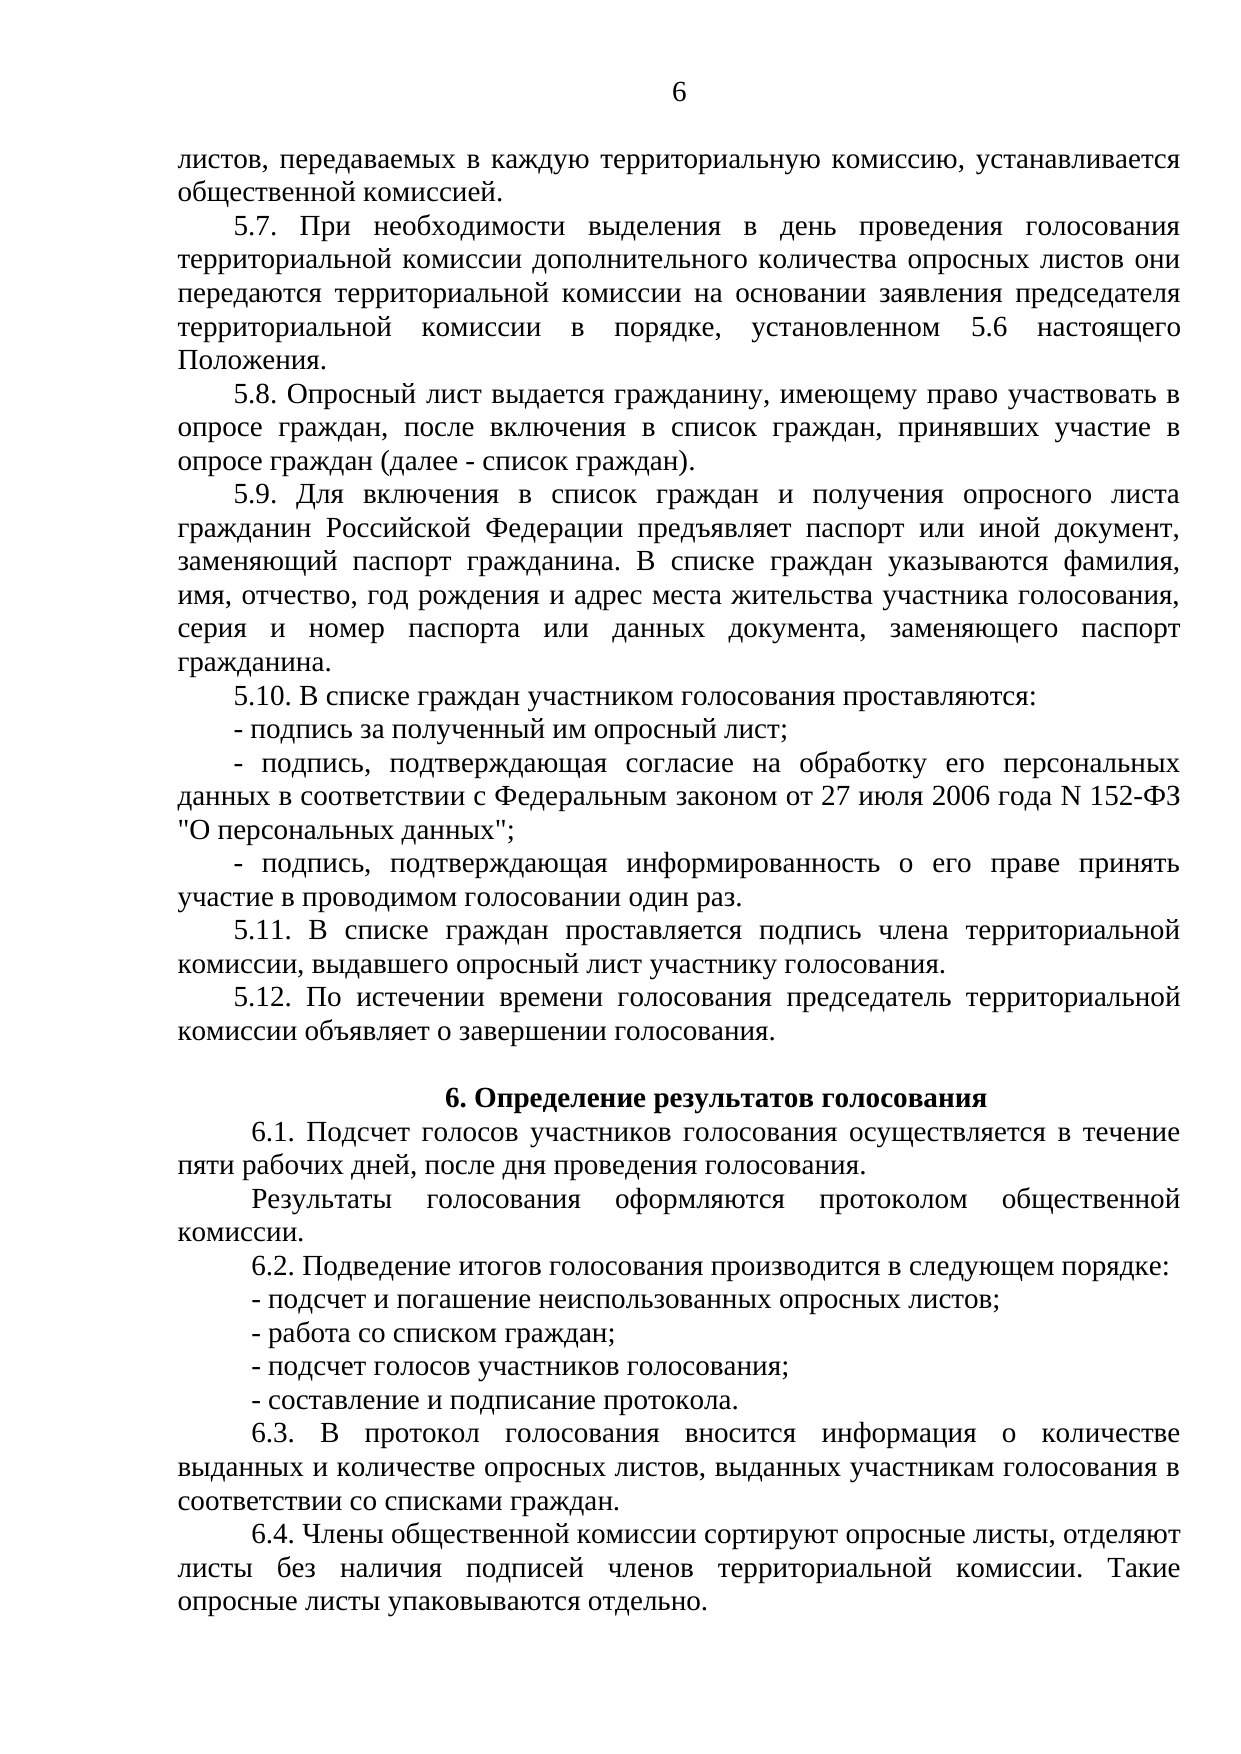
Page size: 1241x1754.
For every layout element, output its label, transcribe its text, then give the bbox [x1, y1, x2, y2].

text - работа со списком граждан; [177, 1315, 1181, 1348]
text 6. Определение результатов голосования [177, 1080, 1181, 1114]
text 5.9. Для включения в список граждан и получения опросного листа гражданин Российской Федерации предъявляет паспорт или иной документ, заменяющий паспорт гражданина. В списке граждан указываются фамилия, имя, отчество, год рождения и адрес места жительства участника голосования, серия и номер паспорта или данных документа, заменяющего паспорт гражданина. [177, 476, 1181, 678]
text 6.2. Подведение итогов голосования производится в следующем порядке: [177, 1248, 1181, 1281]
text 5.11. В списке граждан проставляется подпись члена территориальной комиссии, выдавшего опросный лист участнику голосования. [177, 912, 1181, 979]
text Результаты голосования оформляются протоколом общественной комиссии. [177, 1181, 1181, 1248]
text - подсчет голосов участников голосования; [177, 1348, 1181, 1382]
text 5.7. При необходимости выделения в день проведения голосования территориальной комиссии дополнительного количества опросных листов они передаются территориальной комиссии на основании заявления председателя территориальной комиссии в порядке, установленном 5.6 настоящего Положения. [177, 208, 1181, 376]
text 6.4. Члены общественной комиссии сортируют опросные листы, отделяют листы без наличия подписей членов территориальной комиссии. Такие опросные листы упаковываются отдельно. [177, 1516, 1181, 1617]
text - подпись, подтверждающая согласие на обработку его персональных данных в соответствии с Федеральным законом от 27 июля 2006 года N 152-ФЗ "О персональных данных"; [177, 745, 1181, 845]
text 6.1. Подсчет голосов участников голосования осуществляется в течение пяти рабочих дней, после дня проведения голосования. [177, 1114, 1181, 1181]
text - подсчет и погашение неиспользованных опросных листов; [177, 1281, 1181, 1315]
text 5.10. В списке граждан участником голосования проставляются: [177, 678, 1181, 711]
text 6.3. В протокол голосования вносится информация о количестве выданных и количестве опросных листов, выданных участникам голосования в соответствии со списками граждан. [177, 1416, 1181, 1516]
text - составление и подписание протокола. [177, 1382, 1181, 1416]
text - подпись за полученный им опросный лист; [177, 711, 1181, 745]
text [177, 141, 1181, 208]
text 5.8. Опросный лист выдается гражданину, имеющему право участвовать в опросе граждан, после включения в список граждан, принявших участие в опросе граждан (далее - список граждан). [177, 376, 1181, 476]
text 5.12. По истечении времени голосования председатель территориальной комиссии объявляет о завершении голосования. [177, 979, 1181, 1047]
text - подпись, подтверждающая информированность о его праве принять участие в проводимом голосовании один раз. [177, 845, 1181, 912]
